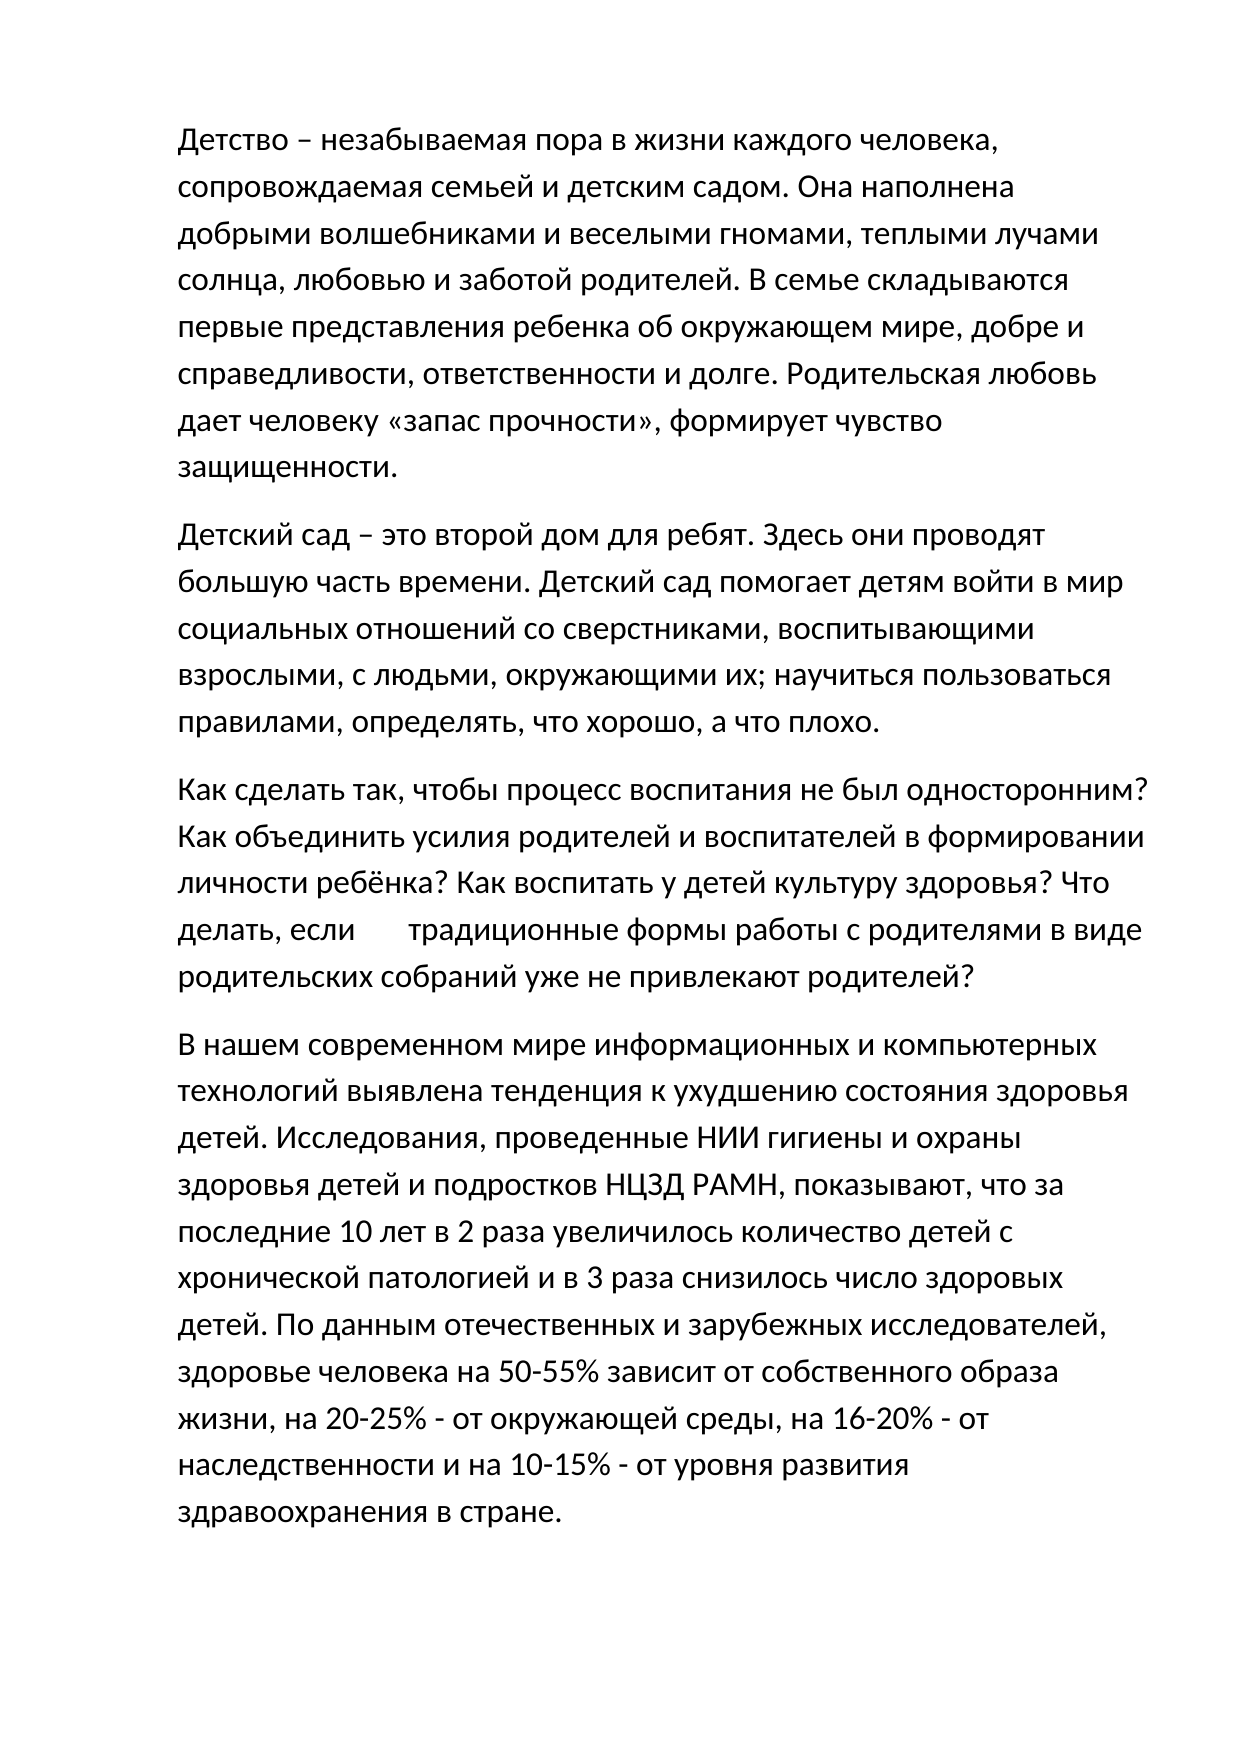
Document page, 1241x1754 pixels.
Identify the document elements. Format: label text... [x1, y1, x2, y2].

text Как сделать так, чтобы процесс воспитания не был односторонним? Как объединить усилия родителей и воспитателей в формировании личности ребёнка? Как воспитать у детей культуру здоровья? Что делать, если традиционные формы работы с родителями в виде родительских собраний уже не привлекают родителей? [177, 768, 1152, 996]
text Детский сад – это второй дом для ребят. Здесь они проводят большую часть времени. Детский сад помогает детям войти в мир социальных отношений со сверстниками, воспитывающими взрослыми, с людьми, окружающими их; научиться пользоваться правилами, определять, что хорошо, а что плохо. [177, 513, 1152, 741]
text Детство – незабываемая пора в жизни каждого человека, сопровождаемая семьей и детским садом. Она наполнена добрыми волшебниками и веселыми гномами, теплыми лучами солнца, любовью и заботой родителей. В семье складываются первые представления ребенка об окружающем мире, добре и справедливости, ответственности и долге. Родительская любовь дает человеку «запас прочности», формирует чувство защищенности. [177, 118, 1152, 486]
text В нашем современном мире информационных и компьютерных технологий выявлена тенденция к ухудшению состояния здоровья детей. Исследования, проведенные НИИ гигиены и охраны здоровья детей и подростков НЦЗД РАМН, показывают, что за последние 10 лет в 2 раза увеличилось количество детей с хронической патологией и в 3 раза снизилось число здоровых детей. По данным отечественных и зарубежных исследователей, здоровье человека на 50-55% зависит от собственного образа жизни, на 20-25% - от окружающей среды, на 16-20% - от наследственности и на 10-15% - от уровня развития здравоохранения в стране. [177, 1022, 1152, 1531]
